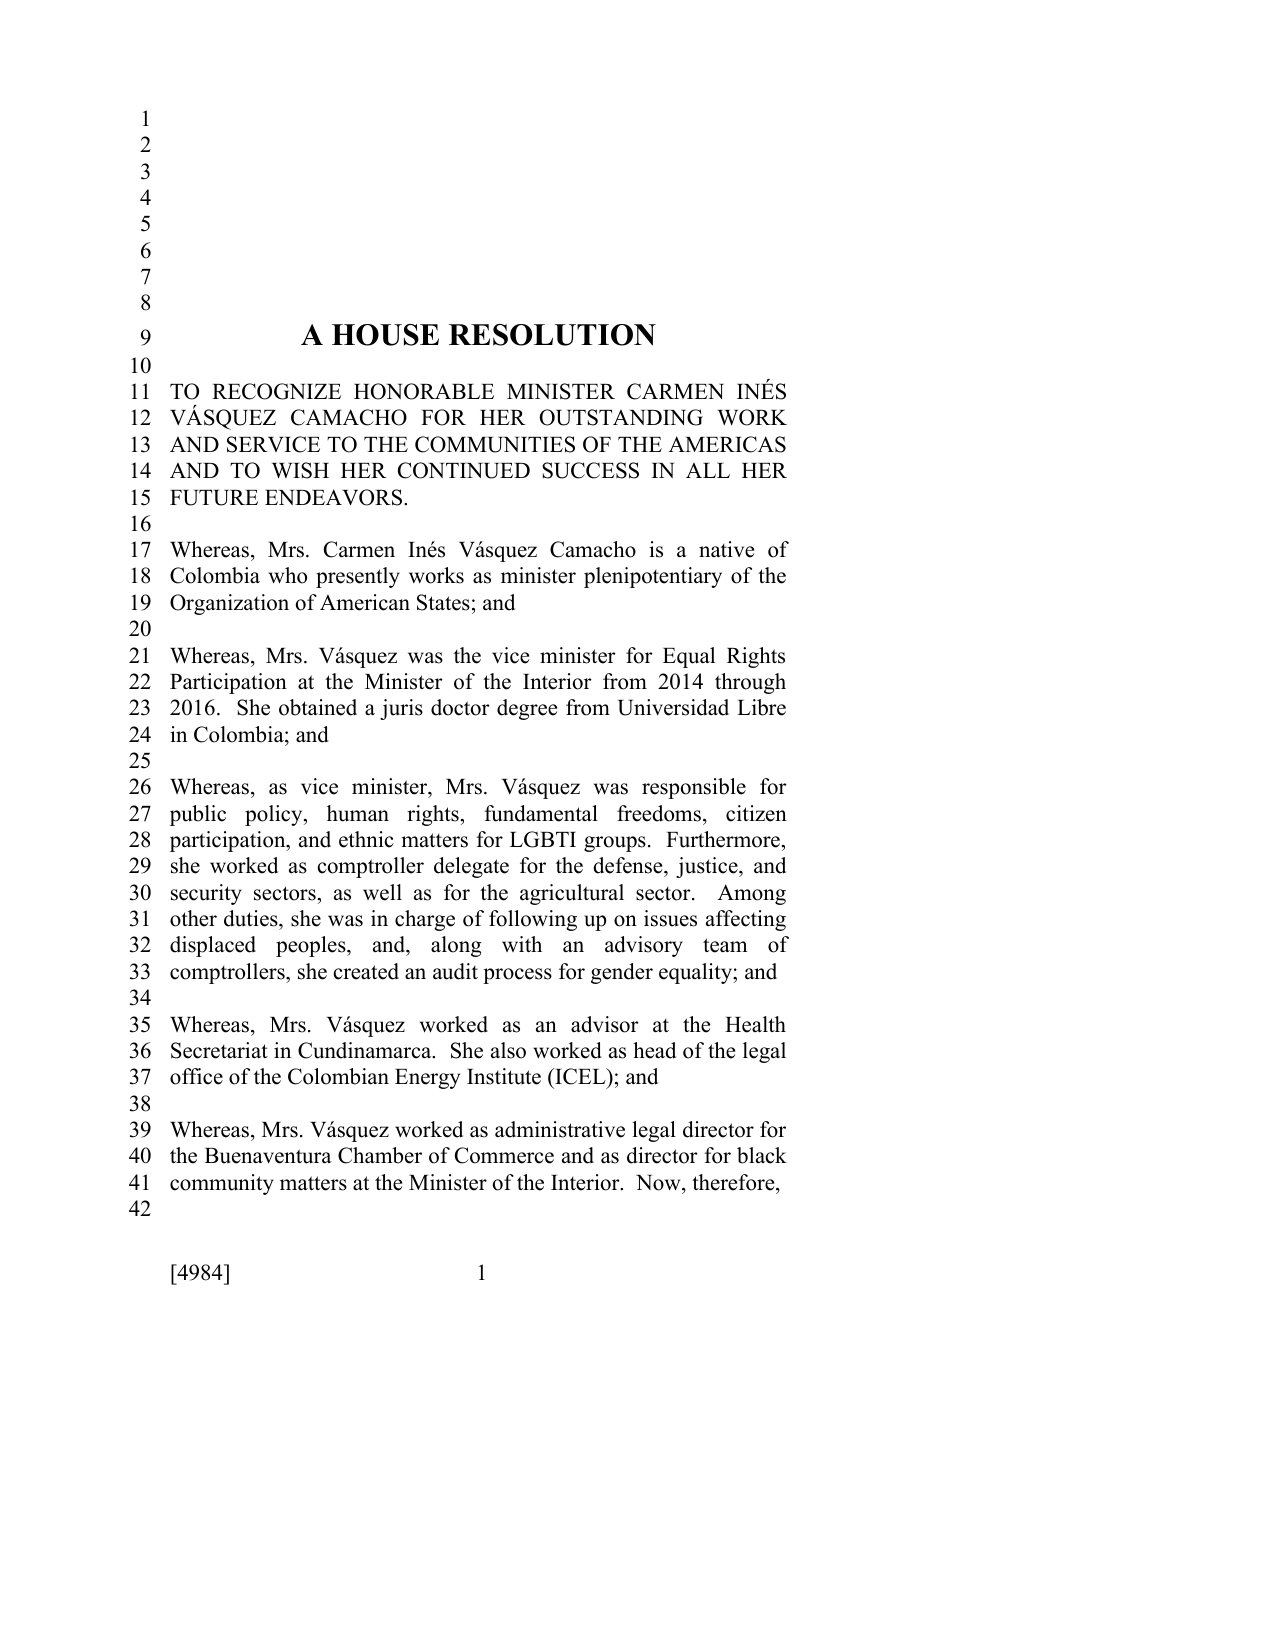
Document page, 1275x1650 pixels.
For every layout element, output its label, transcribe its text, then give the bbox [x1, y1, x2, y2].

text Whereas, as vice minister, Mrs. Vásquez was responsible for public policy, human rights, fundamental freedoms, citizen participation, and ethnic matters for LGBTI groups. Furthermore, she worked as comptroller delegate for the defense, justice, and security sectors, as well as for the agricultural sector. Among other duties, she was in charge of following up on issues affecting displaced peoples, and, along with an advisory team of comptrollers, she created an audit process for gender equality; and [169, 773, 787, 984]
text Whereas, Mrs. Carmen Inés Vásquez Camacho is a native of Colombia who presently works as minister plenipotentiary of the Organization of American States; and [169, 536, 787, 615]
text Whereas, Mrs. Vásquez worked as an advisor at the Health Secretariat in Cundinamarca. She also worked as head of the legal office of the Colombian Energy Institute (ICEL); and [169, 1011, 787, 1090]
text Whereas, Mrs. Vásquez worked as administrative legal director for the Buenaventura Chamber of Commerce and as director for black community matters at the Minister of the Interior. Now, therefore, [169, 1116, 787, 1195]
text Whereas, Mrs. Vásquez was the vice minister for Equal Rights Participation at the Minister of the Interior from 2014 through 2016. She obtained a juris doctor degree from Universidad Libre in Colombia; and [169, 642, 787, 747]
text A HOUSE RESOLUTION [169, 316, 787, 352]
text TO RECOGNIZE HONORABLE MINISTER CARMEN INÉS VÁSQUEZ CAMACHO FOR HER OUTSTANDING WORK AND SERVICE TO THE COMMUNITIES OF THE AMERICAS AND TO WISH HER CONTINUED SUCCESS IN ALL HER FUTURE ENDEAVORS. [169, 378, 787, 510]
